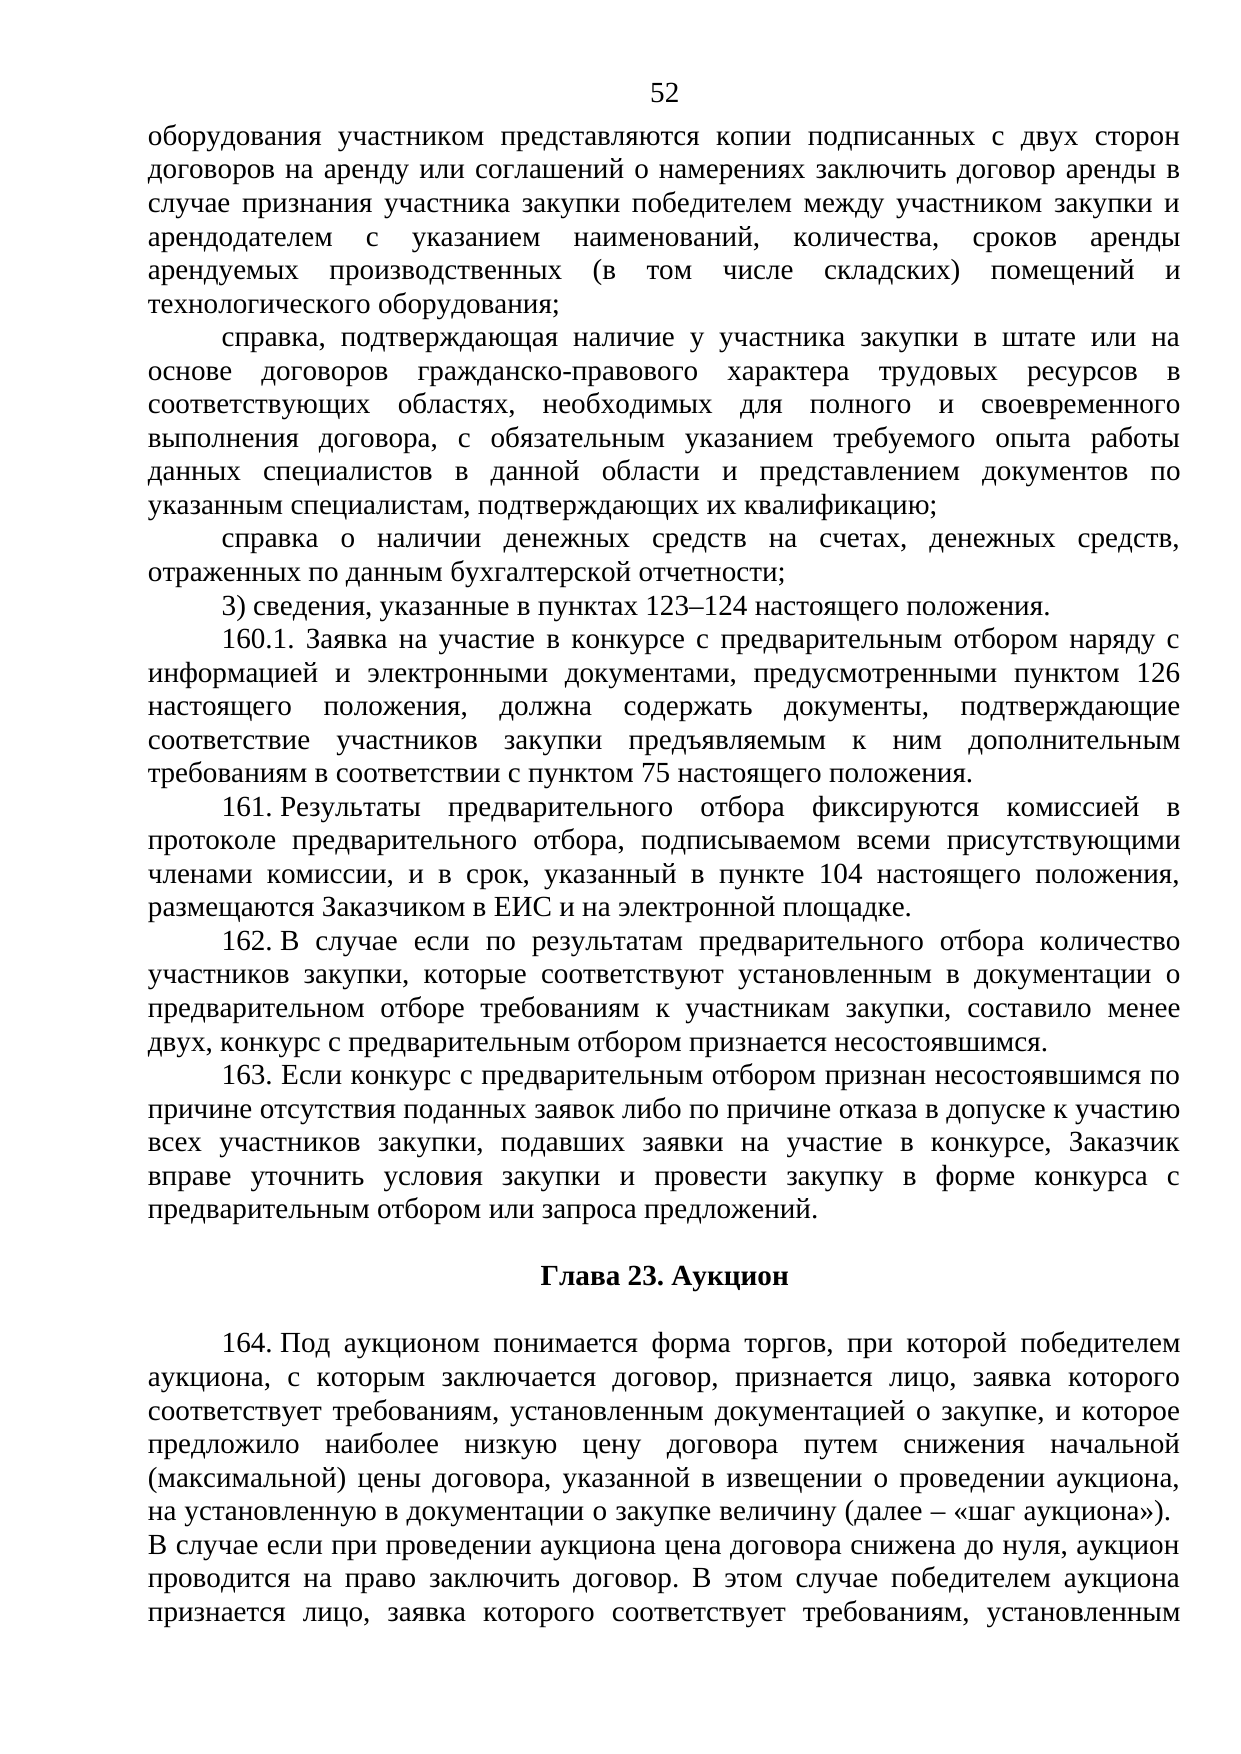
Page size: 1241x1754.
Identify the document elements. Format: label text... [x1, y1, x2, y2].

text 162. В случае если по результатам предварительного отбора количество участников закупки, которые соответствуют установленным в документации о предварительном отборе требованиям к участникам закупки, составило менее двух, конкурс с предварительным отбором признается несостоявшимся. [148, 923, 1181, 1057]
text справка о наличии денежных средств на счетах, денежных средств, отраженных по данным бухгалтерской отчетности; [148, 521, 1181, 588]
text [148, 1326, 1181, 1627]
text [148, 118, 1181, 319]
text справка, подтверждающая наличие у участника закупки в штате или на основе договоров гражданско-правового характера трудовых ресурсов в соответствующих областях, необходимых для полного и своевременного выполнения договора, с обязательным указанием требуемого опыта работы данных специалистов в данной области и представлением документов по указанным специалистам, подтверждающих их квалификацию; [148, 319, 1181, 521]
text 160.1. Заявка на участие в конкурсе с предварительным отбором наряду с информацией и электронными документами, предусмотренными пунктом 126 настоящего положения, должна содержать документы, подтверждающие соответствие участников закупки предъявляемым к ним дополнительным требованиям в соответствии с пунктом 75 настоящего положения. [148, 621, 1181, 789]
text Глава 23. Аукцион [148, 1258, 1181, 1292]
text 161. Результаты предварительного отбора фиксируются комиссией в протоколе предварительного отбора, подписываемом всеми присутствующими членами комиссии, и в срок, указанный в пункте 104 настоящего положения, размещаются Заказчиком в ЕИС и на электронной площадке. [148, 789, 1181, 923]
text 3) сведения, указанные в пунктах 123–124 настоящего положения. [148, 588, 1181, 621]
text 163. Если конкурс с предварительным отбором признан несостоявшимся по причине отсутствия поданных заявок либо по причине отказа в допуске к участию всех участников закупки, подавших заявки на участие в конкурсе, Заказчик вправе уточнить условия закупки и провести закупку в форме конкурса с предварительным отбором или запроса предложений. [148, 1057, 1181, 1225]
